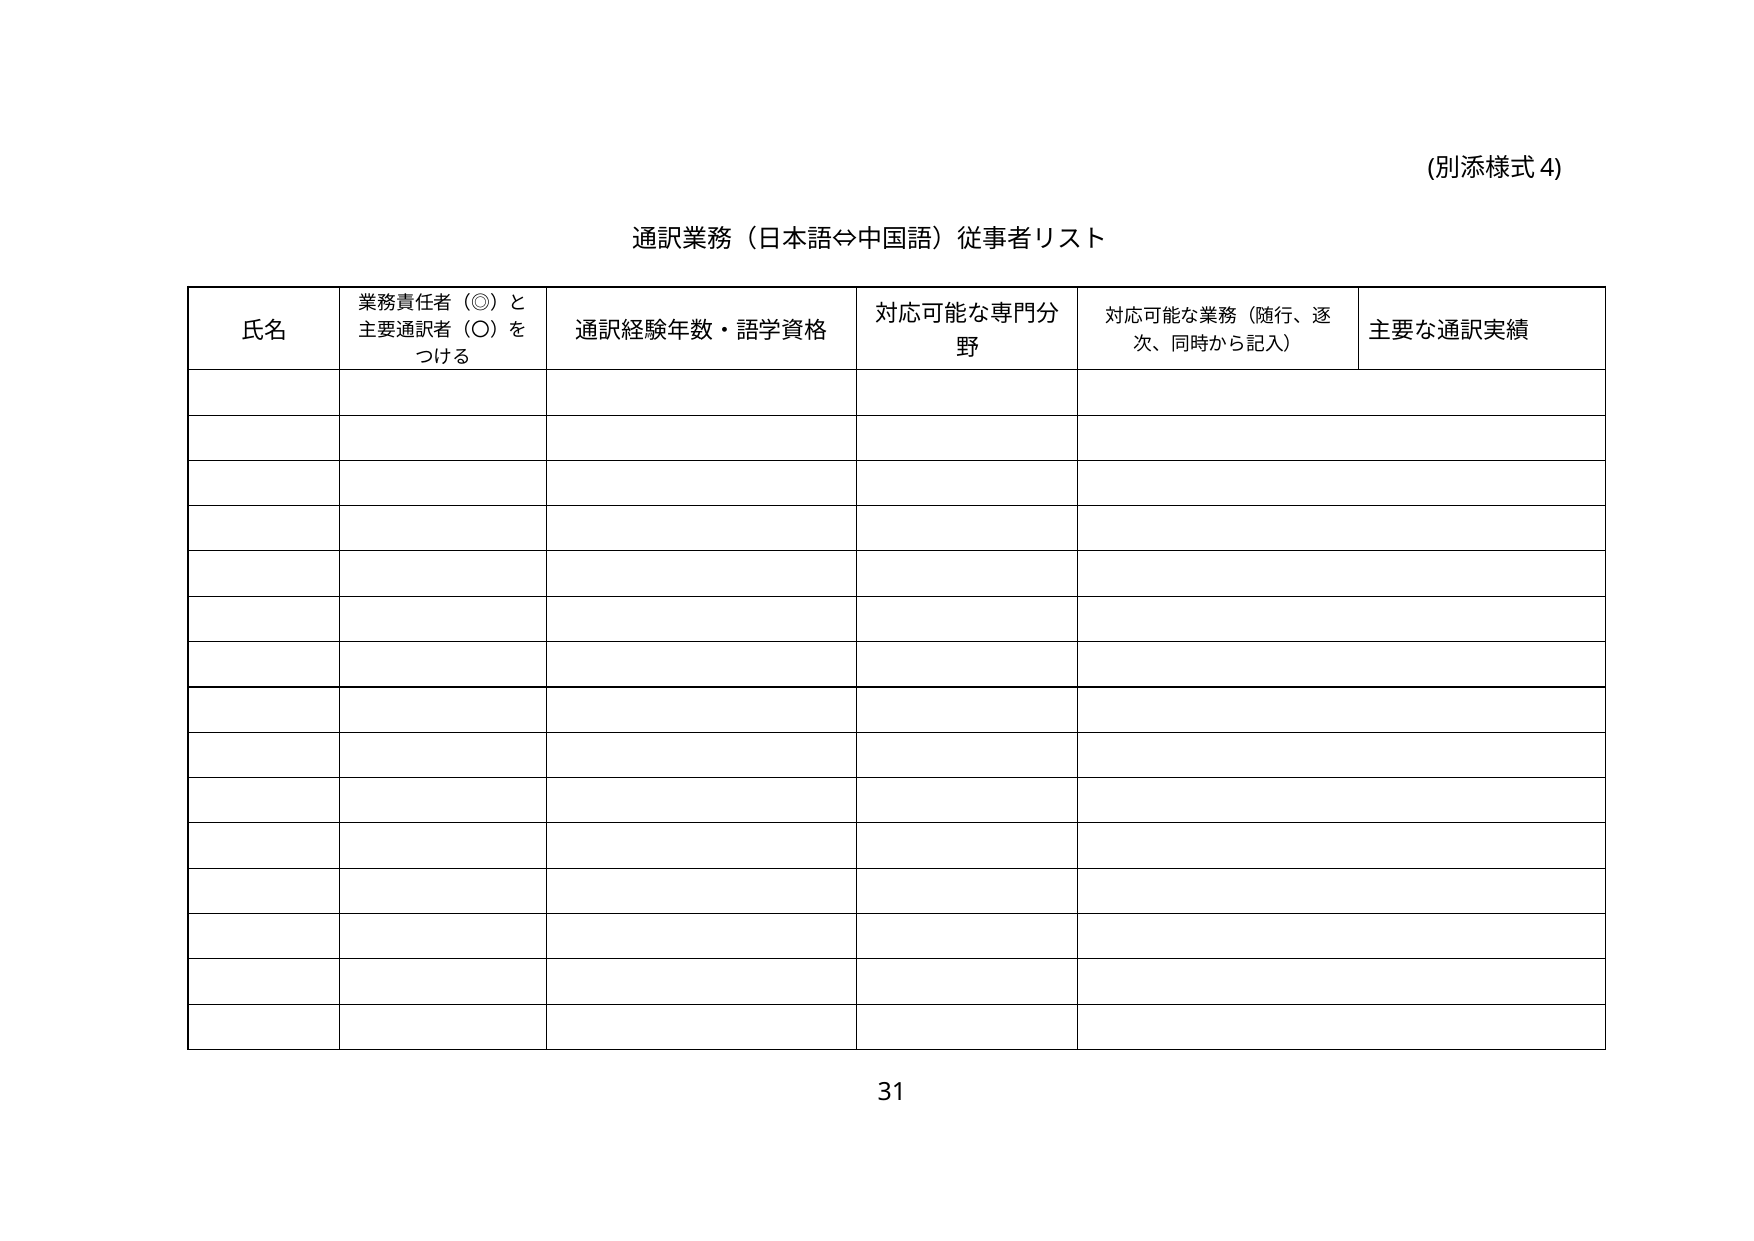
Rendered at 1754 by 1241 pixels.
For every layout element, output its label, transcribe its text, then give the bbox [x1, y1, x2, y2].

table_cell [1078, 370, 1358, 414]
table_cell [1078, 461, 1358, 505]
table_cell [1359, 370, 1605, 414]
table_cell [189, 370, 339, 414]
table_header 対応可能な業務（随行、逐次、同時から記入） [1078, 288, 1358, 369]
table_cell [1078, 869, 1358, 913]
table_cell [857, 597, 1077, 641]
table_cell [340, 416, 546, 460]
table_cell [189, 642, 339, 686]
table_cell [547, 506, 856, 550]
table_cell [1359, 869, 1605, 913]
table_cell [340, 869, 546, 913]
table_cell [340, 914, 546, 958]
table_cell [547, 461, 856, 505]
table_cell [857, 370, 1077, 414]
text 通訳業務（日本語⇔中国語）従事者リスト [177, 218, 1561, 254]
table_cell [547, 551, 856, 596]
table_cell [857, 733, 1077, 777]
table_cell [857, 461, 1077, 505]
table_cell [857, 506, 1077, 550]
table_cell [1359, 506, 1605, 550]
table_cell [1359, 597, 1605, 641]
table_cell [1359, 551, 1605, 596]
table_cell [189, 733, 339, 777]
table_cell [1078, 778, 1358, 822]
table_cell [340, 688, 546, 732]
table_cell [1359, 823, 1605, 868]
table_cell [857, 823, 1077, 868]
table_header 業務責任者（◎）と主要通訳者（〇）をつける [340, 288, 546, 369]
table_cell [189, 1005, 339, 1049]
table_cell [547, 914, 856, 958]
table_cell [189, 823, 339, 868]
table_cell [1078, 914, 1358, 958]
table_cell [189, 688, 339, 732]
table_header 氏名 [189, 288, 339, 369]
table_cell [340, 461, 546, 505]
table_cell [1078, 823, 1358, 868]
table_cell [857, 959, 1077, 1003]
table_cell [547, 959, 856, 1003]
table_cell [857, 869, 1077, 913]
table_cell [340, 597, 546, 641]
table_cell [340, 1005, 546, 1049]
table_cell [1078, 506, 1358, 550]
table_cell [340, 823, 546, 868]
table_cell [1359, 733, 1605, 777]
table_header 通訳経験年数・語学資格 [547, 288, 856, 369]
table_cell [340, 642, 546, 686]
table_cell [340, 370, 546, 414]
table_cell [1359, 778, 1605, 822]
table_cell [547, 597, 856, 641]
table_cell [1359, 959, 1605, 1003]
table_cell [189, 597, 339, 641]
table_cell [189, 416, 339, 460]
table_cell [189, 461, 339, 505]
table_cell [1359, 416, 1605, 460]
table_cell [189, 959, 339, 1003]
table_cell [1078, 551, 1358, 596]
table_cell [857, 1005, 1077, 1049]
table_cell [1359, 688, 1605, 732]
table_header 主要な通訳実績 [1359, 288, 1605, 369]
table_cell [1359, 461, 1605, 505]
table_cell [857, 914, 1077, 958]
table_cell [547, 778, 856, 822]
table_cell [547, 1005, 856, 1049]
table_cell [189, 551, 339, 596]
table_cell [1078, 959, 1358, 1003]
table_cell [340, 733, 546, 777]
table_cell [1359, 1005, 1605, 1049]
table_cell [547, 642, 856, 686]
table_cell [857, 416, 1077, 460]
table_cell [1359, 642, 1605, 686]
table_cell [189, 778, 339, 822]
table_cell [189, 869, 339, 913]
table_header 対応可能な専門分野 [857, 288, 1077, 369]
table_cell [1078, 1005, 1358, 1049]
table_cell [189, 914, 339, 958]
table_cell [547, 869, 856, 913]
table_cell [1078, 688, 1358, 732]
table_cell [857, 642, 1077, 686]
table_cell [1078, 416, 1358, 460]
table_cell [1078, 642, 1358, 686]
table_cell [1078, 733, 1358, 777]
table_cell [857, 551, 1077, 596]
table_cell [189, 506, 339, 550]
table_cell [340, 506, 546, 550]
table_cell [340, 959, 546, 1003]
table_cell [547, 688, 856, 732]
table_cell [1359, 914, 1605, 958]
table_cell [340, 551, 546, 596]
text (別添様式4) [177, 148, 1561, 184]
table_cell [857, 778, 1077, 822]
table_cell [547, 416, 856, 460]
table_cell [340, 778, 546, 822]
table_cell [547, 733, 856, 777]
table_cell [857, 688, 1077, 732]
table_cell [547, 370, 856, 414]
table_cell [1078, 597, 1358, 641]
table_cell [547, 823, 856, 868]
